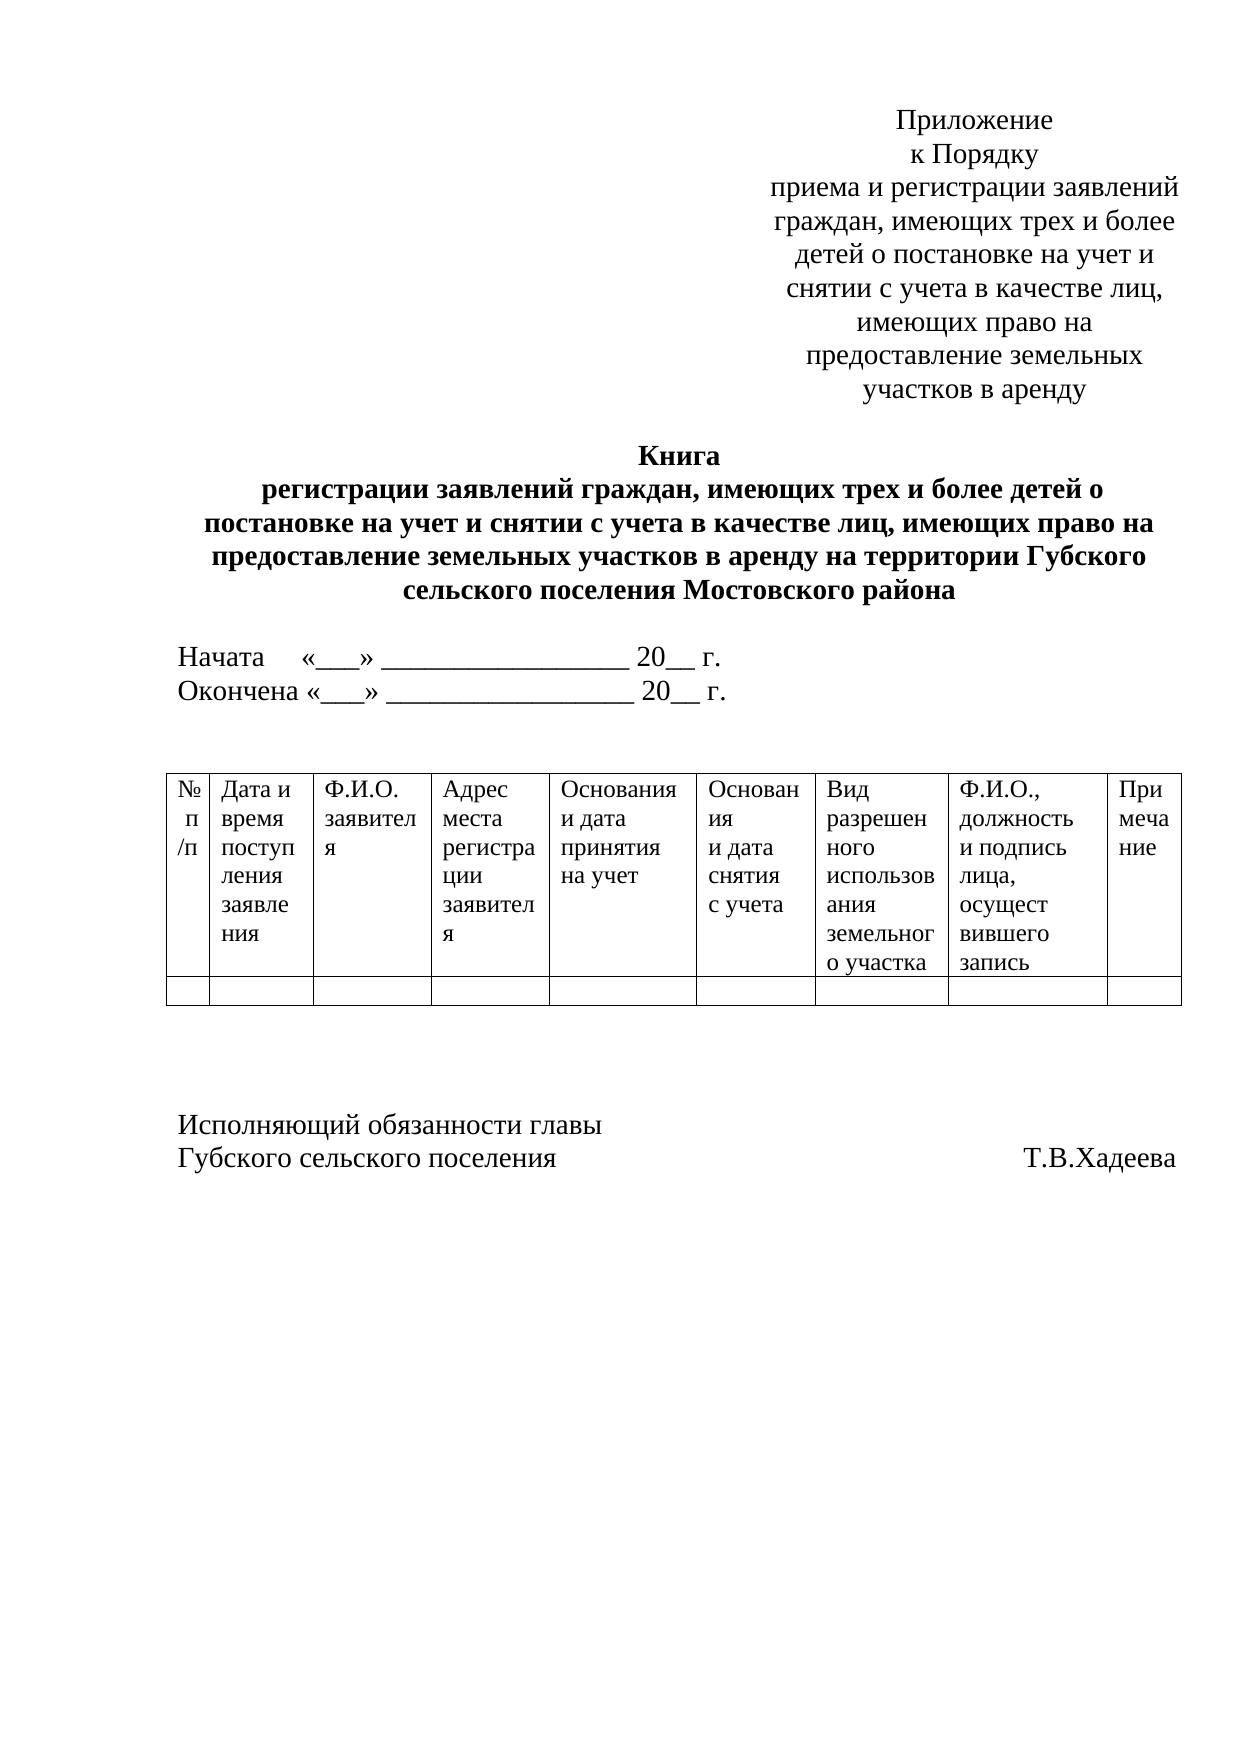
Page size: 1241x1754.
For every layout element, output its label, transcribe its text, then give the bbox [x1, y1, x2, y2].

table_cell [1108, 977, 1181, 1005]
table_header Основания и дата принятия на учет [550, 774, 696, 976]
table_cell [432, 977, 549, 1005]
table_cell [314, 977, 431, 1005]
table_header Основания и дата снятия с учета [697, 774, 815, 976]
table_cell [167, 977, 209, 1005]
text Начата «___» _________________ 20__ г. [177, 639, 1181, 673]
table_cell [697, 977, 815, 1005]
text Исполняющий обязанности главы [177, 1107, 1181, 1141]
text Окончена «___» _________________ 20__ г. [177, 673, 1181, 706]
text приема и регистрации заявлений граждан, имеющих трех и более детей о постановке на учет и снятии с учета в качестве лиц, имеющих право на предоставление земельных участков в аренду [768, 169, 1181, 404]
text Книга [177, 438, 1181, 471]
text Приложение [768, 102, 1181, 136]
text регистрации заявлений граждан, имеющих трех и более детей о постановке на учет и снятии с учета в качестве лиц, имеющих право на предоставление земельных участков в аренду на территории Губского сельского поселения Мостовского района [177, 471, 1181, 606]
table_header Вид разрешенного использования земельного участка [816, 774, 948, 976]
table_cell [816, 977, 948, 1005]
table_header Ф.И.О. заявителя [314, 774, 431, 976]
table_header Примечание [1108, 774, 1181, 976]
table_header Дата и время поступления заявления [210, 774, 313, 976]
text к Порядку [768, 136, 1181, 169]
table_cell [949, 977, 1107, 1005]
table_cell [210, 977, 313, 1005]
table_cell [550, 977, 696, 1005]
table_header Ф.И.О., должность и подпись лица, осущест вившего запись [949, 774, 1107, 976]
table_header № п/п [167, 774, 209, 976]
text Губского сельского поселения Т.В.Хадеева [177, 1141, 1181, 1174]
table_header Адрес места регистрации заявителя [432, 774, 549, 976]
